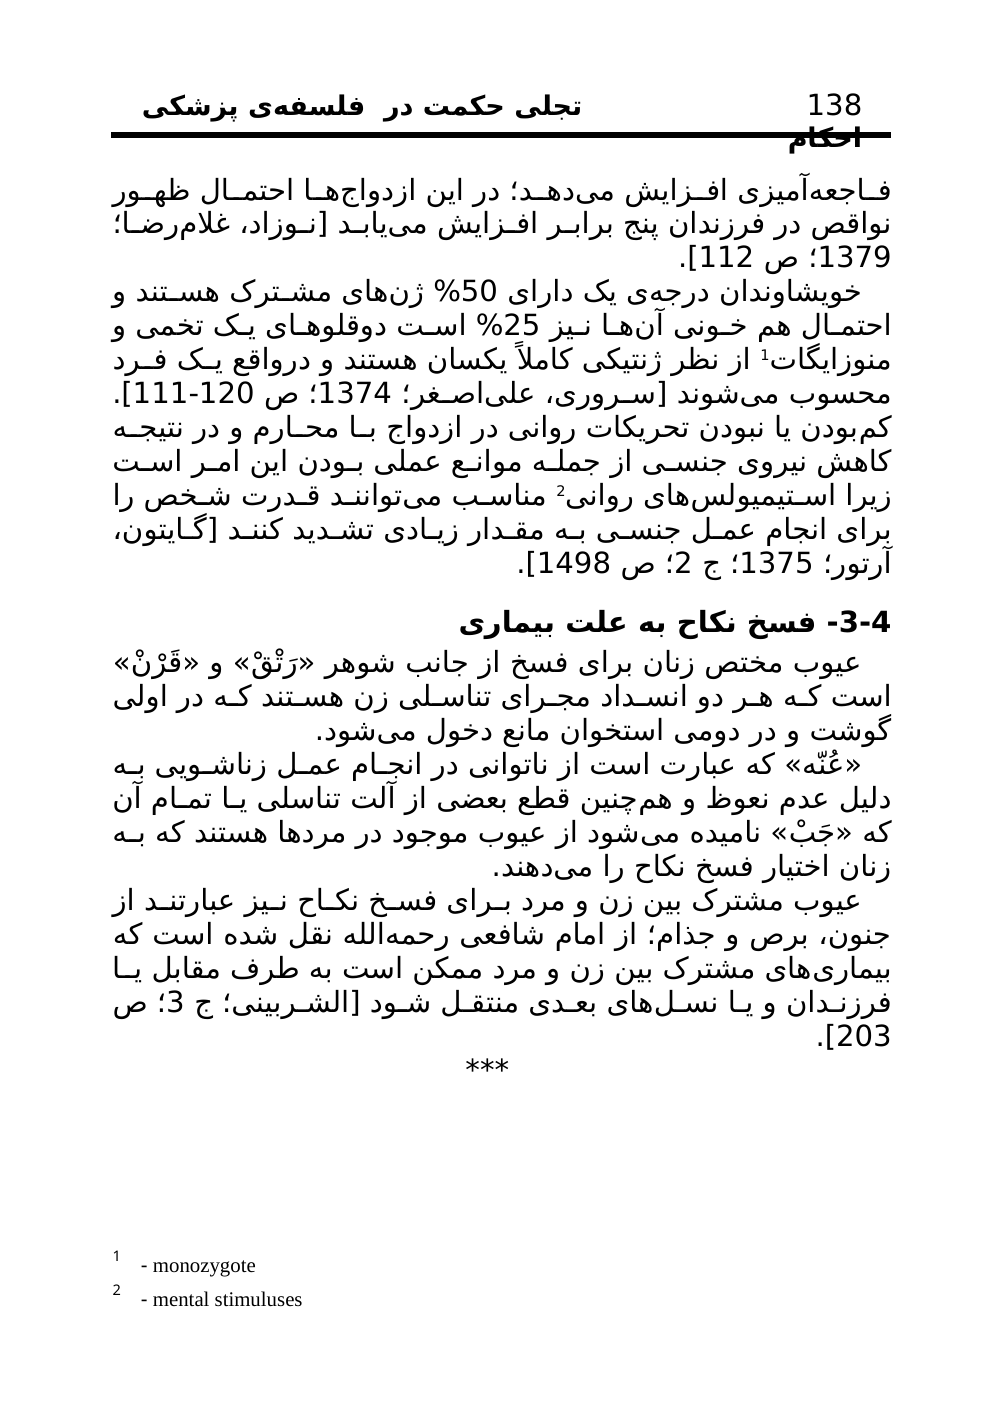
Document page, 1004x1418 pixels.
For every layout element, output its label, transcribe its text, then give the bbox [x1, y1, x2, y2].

text *** [112, 1053, 892, 1087]
text خویشاوندان درجه‌ی یک دارای 50% ژن‌های مشترک هستند و احتمال هم خونی آن‌ها نیز 25% است دوقلوهای یک تخمی و منوزایگات از نظر ژنتیکی کاملاً یکسان هستند و درواقع یک فرد محسوب می‌شوند [سروری، علی‌اصغر؛ 1374؛ ص 120-111]. کم‌بودن یا نبودن تحریکات روانی در ازدواج با محارم و در نتیجه کاهش نیروی جنسی از جمله موانع عملی بودن این امر است زیرا استیمیولس‌های روانی مناسب می‌توانند قدرت شخص را برای انجام عمل جنسی به مقدار زیادی تشدید کنند [گایتون، آرتور؛ 1375؛ ج 2؛ ص 1498]. [112, 275, 892, 580]
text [112, 173, 892, 275]
text عیوب مختص زنان برای فسخ از جانب شوهر «رَتْقْ» و «قَرْنْ» است که هر دو انسداد مجرای تناسلی زن هستند که در اولی گوشت و در دومی استخوان مانع دخول می‌شود. [112, 646, 892, 747]
text «عُنّه» که عبارت است از ناتوانی در انجام عمل زناشویی به دلیل عدم نعوظ و هم‌چنین قطع بعضی از آلت تناسلی یا تمام آن که «جَبْ» نامیده می‌شود از عیوب موجود در مردها هستند که به زنان اختیار فسخ نکاح را می‌دهند. [112, 747, 892, 883]
text عیوب مشترک بین زن و مرد برای فسخ نکاح نیز عبارتند از جنون، برص و جذام؛ از امام شافعی رحمه‌الله نقل شده است که بیماری‌های مشترک بین زن و مرد ممکن است به طرف مقابل یا فرزندان و یا نسل‌های بعدی منتقل شود [الشربینی؛ ج 3؛ ص 203]. [112, 883, 892, 1053]
text 3-4- فسخ نکاح به علت بیماری [112, 605, 892, 639]
